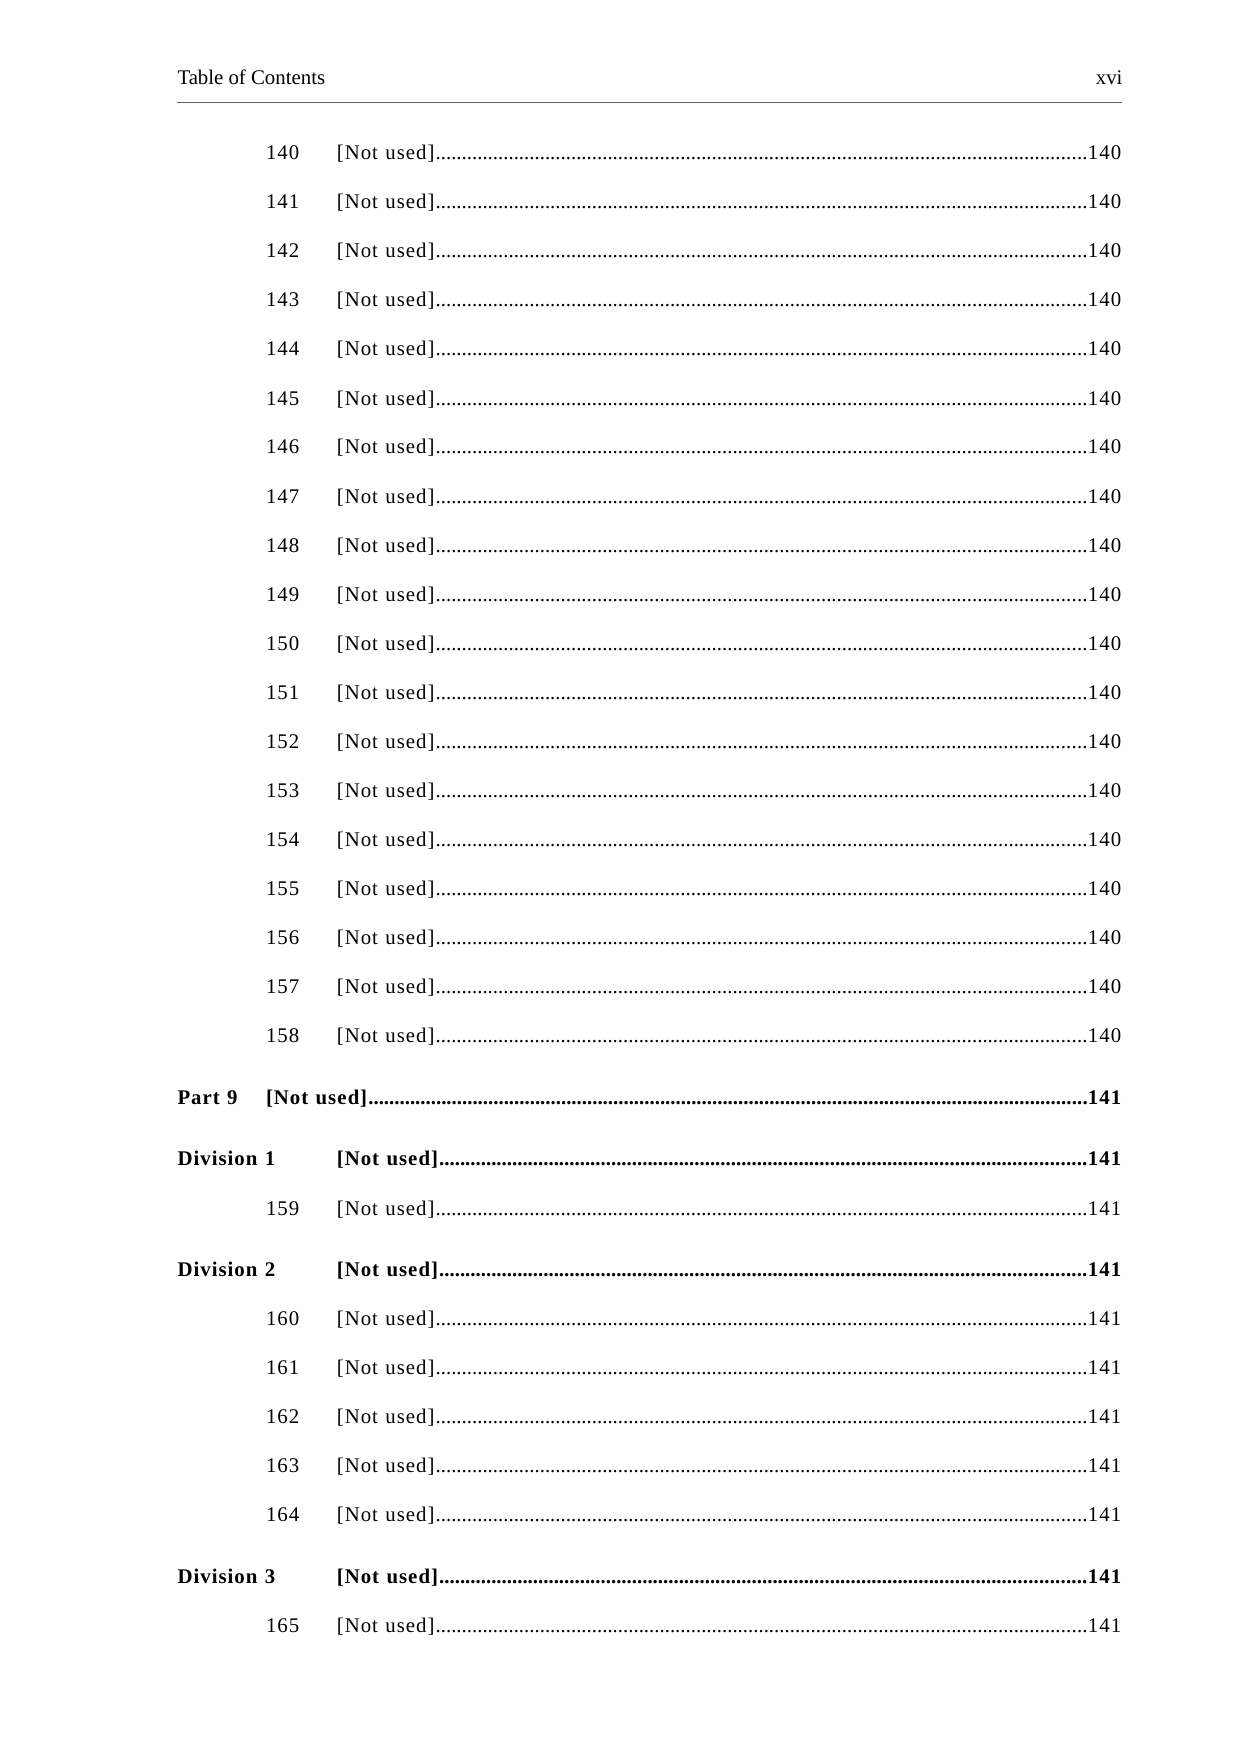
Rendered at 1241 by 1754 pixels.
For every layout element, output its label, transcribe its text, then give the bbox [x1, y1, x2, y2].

text 152 [Not used] 140 [266, 729, 1122, 753]
text 164 [Not used] 141 [266, 1502, 1122, 1526]
text 148 [Not used] 140 [266, 533, 1122, 557]
text 141 [Not used] 140 [266, 189, 1122, 213]
text 161 [Not used] 141 [266, 1355, 1122, 1379]
text 160 [Not used] 141 [266, 1306, 1122, 1330]
text 162 [Not used] 141 [266, 1404, 1122, 1428]
text 142 [Not used] 140 [266, 238, 1122, 262]
text 146 [Not used] 140 [266, 434, 1122, 458]
text 153 [Not used] 140 [266, 778, 1122, 802]
text Division 2 [Not used] 141 [177, 1257, 1122, 1281]
text 145 [Not used] 140 [266, 385, 1122, 409]
text 159 [Not used] 141 [266, 1195, 1122, 1219]
text 143 [Not used] 140 [266, 287, 1122, 311]
text 150 [Not used] 140 [266, 631, 1122, 655]
text 155 [Not used] 140 [266, 876, 1122, 900]
text 144 [Not used] 140 [266, 336, 1122, 360]
text Division 1 [Not used] 141 [177, 1146, 1122, 1170]
text Division 3 [Not used] 141 [177, 1564, 1122, 1588]
text Part 9 [Not used] 141 [177, 1085, 1122, 1109]
text 147 [Not used] 140 [266, 483, 1122, 508]
text 151 [Not used] 140 [266, 680, 1122, 704]
text 165 [Not used] 141 [266, 1613, 1122, 1637]
text 154 [Not used] 140 [266, 827, 1122, 851]
text 157 [Not used] 140 [266, 974, 1122, 998]
text 140 [Not used] 140 [266, 140, 1122, 164]
text 158 [Not used] 140 [266, 1023, 1122, 1047]
text 163 [Not used] 141 [266, 1453, 1122, 1477]
text 149 [Not used] 140 [266, 582, 1122, 606]
text 156 [Not used] 140 [266, 925, 1122, 949]
